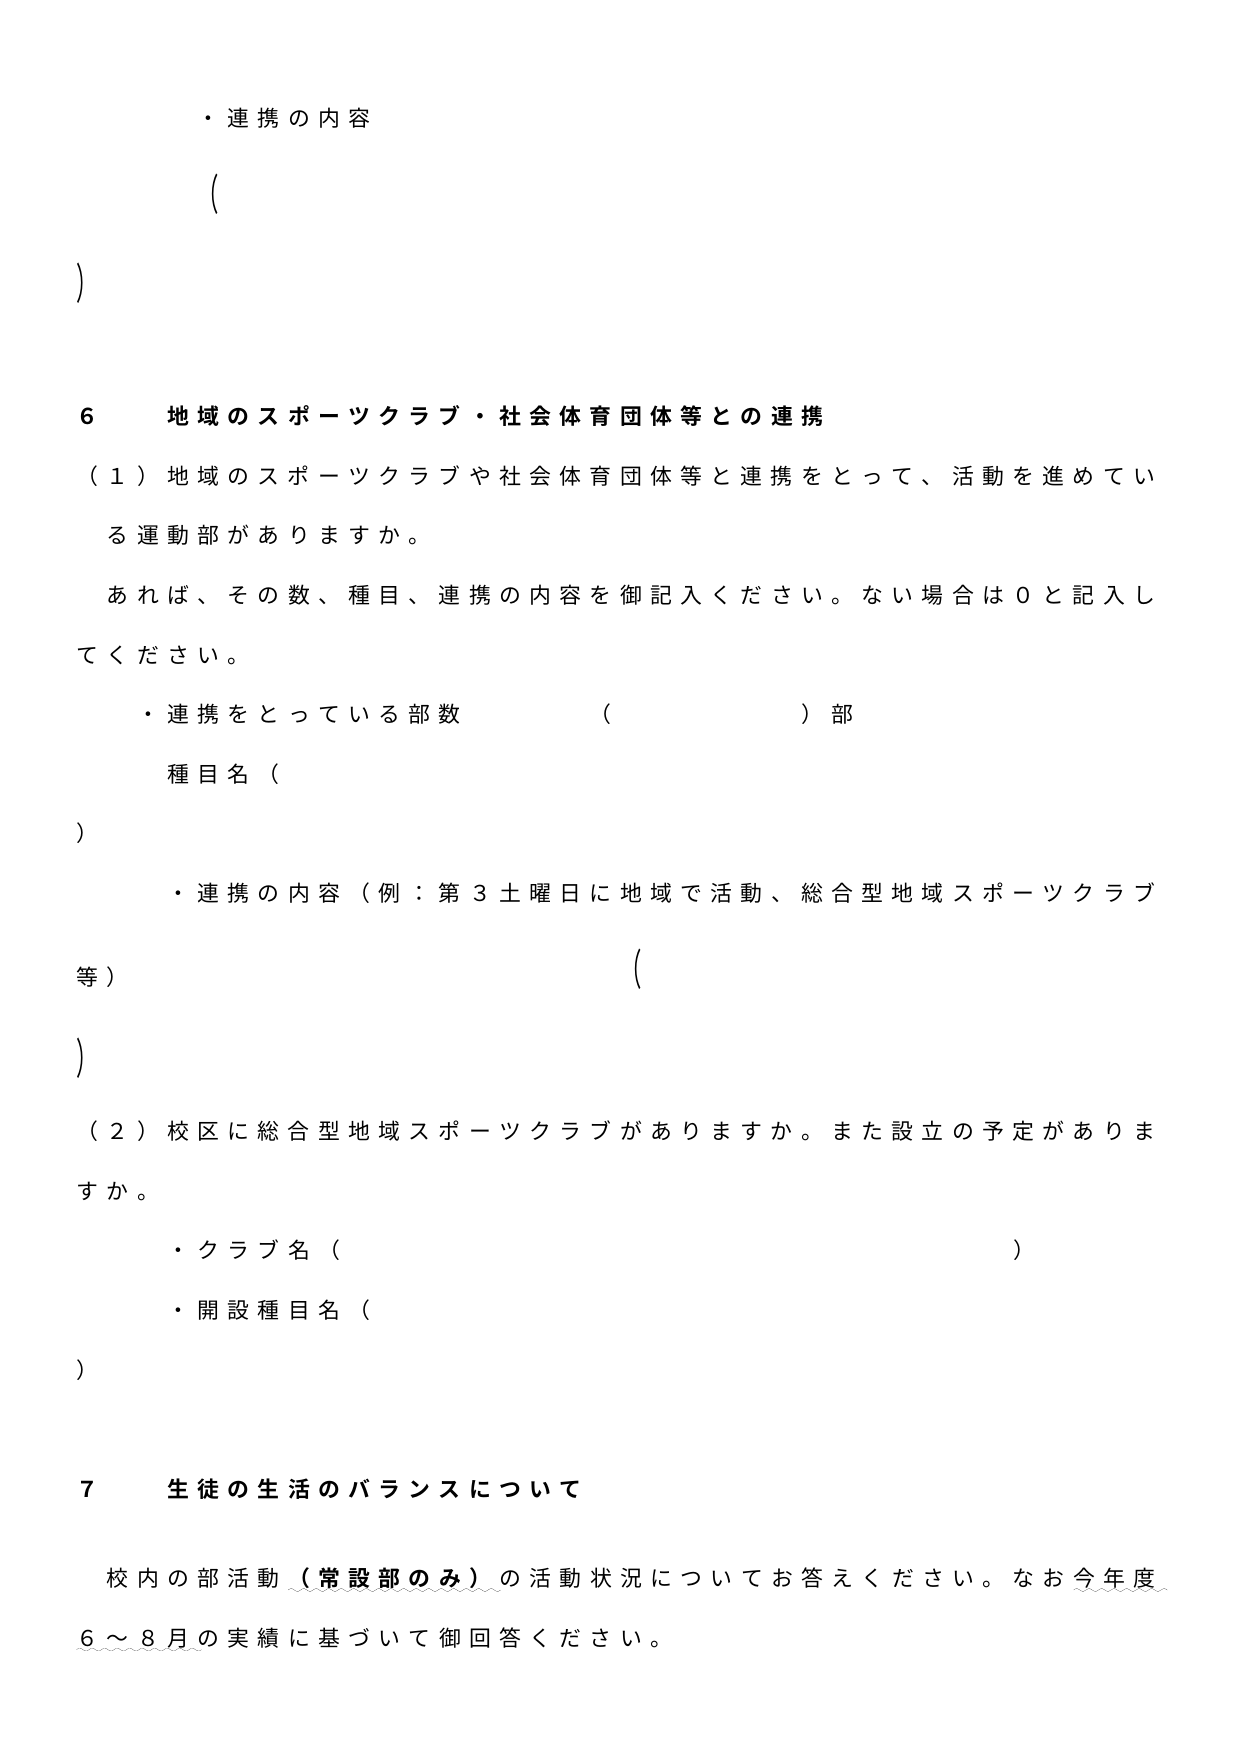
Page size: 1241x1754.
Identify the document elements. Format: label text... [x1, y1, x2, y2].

text ・連携の内容 [76, 87, 1164, 147]
text （２）校区に総合型地域スポーツクラブがありますか。また設立の予定がありますか。 [76, 1100, 1164, 1219]
text 校内の部活動（常設部のみ）の活動状況についてお答えください。なお今年度６～８月の実績に基づいて御回答ください。 [76, 1547, 1164, 1666]
text あれば、その数、種目、連携の内容を御記入ください。ない場合は０と記入してください。 [76, 564, 1164, 683]
text ６ 地域のスポーツクラブ・社会体育団体等との連携 [76, 385, 1164, 445]
text ７ 生徒の生活のバランスについて [76, 1458, 1164, 1517]
text ・開設種目名（ ） [76, 1279, 1164, 1398]
text ・連携の内容（例：第３土曜日に地域で活動、総合型地域スポーツクラブ等） （ ） [76, 862, 1164, 1100]
text ・連携をとっている部数 （ ）部 [76, 683, 1164, 743]
text （１）地域のスポーツクラブや社会体育団体等と連携をとって、活動を進めている運動部がありますか。 [76, 445, 1164, 564]
text （ ） [76, 147, 1164, 326]
text 種目名（ ） [76, 743, 1164, 862]
text ・クラブ名（ ） [76, 1219, 1164, 1279]
